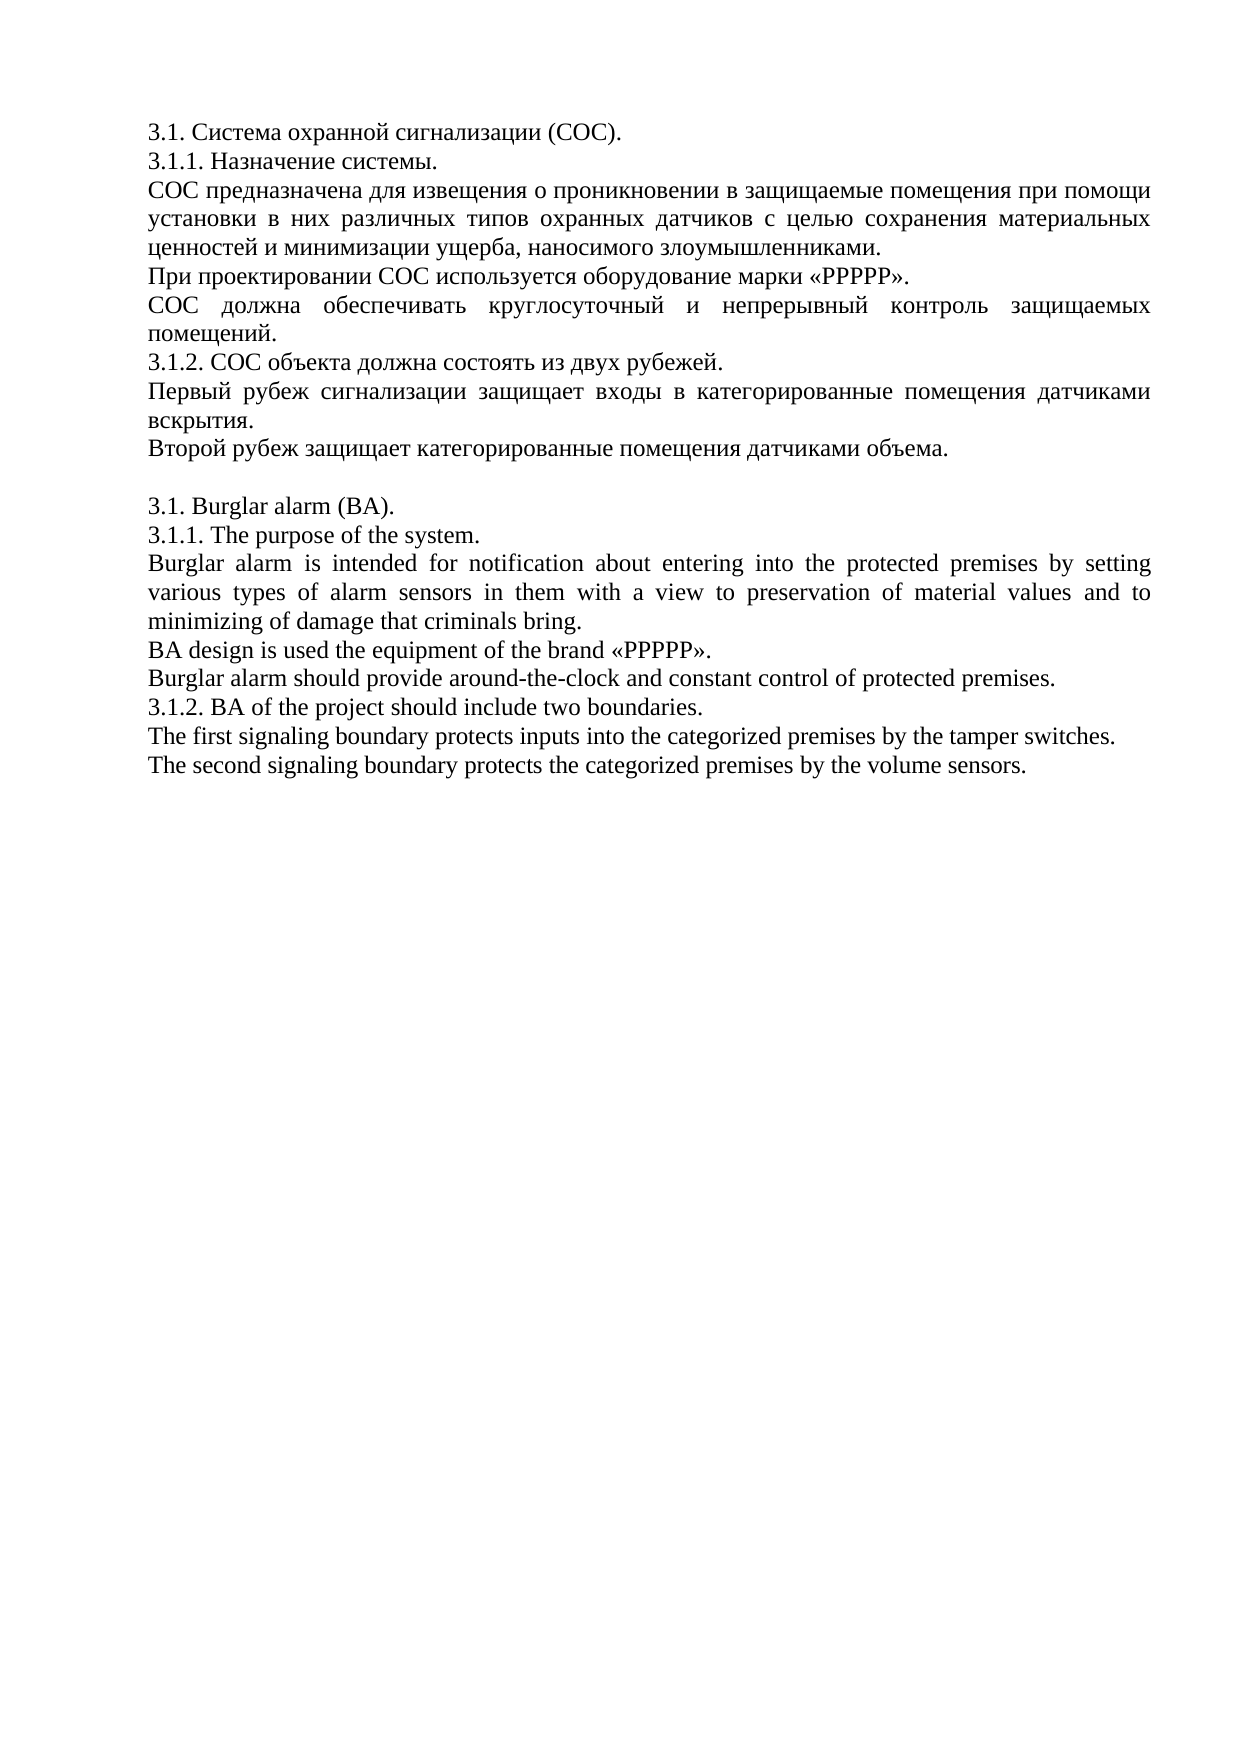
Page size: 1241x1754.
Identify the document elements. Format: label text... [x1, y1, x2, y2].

text Burglar alarm is intended for notification about entering into the protected premises by setting various types of alarm sensors in them with a view to preservation of material values and to minimizing of damage that criminals bring. [148, 548, 1152, 635]
text The first signaling boundary protects inputs into the categorized premises by the tamper switches. [148, 721, 1152, 750]
text 3.1.1. The purpose of the system. [148, 520, 1152, 548]
text Второй рубеж защищает категорированные помещения датчиками объема. [148, 433, 1152, 462]
text 3.1.2. BA of the project should include two boundaries. [148, 692, 1152, 721]
text 3.1. Burglar alarm (BA). [148, 491, 1152, 520]
text При проектировании СОС используется оборудование марки «РРРРР». [148, 261, 1152, 290]
text 3.1.2. СОС объекта должна состоять из двух рубежей. [148, 347, 1152, 376]
text СОС должна обеспечивать круглосуточный и непрерывный контроль защищаемых помещений. [148, 290, 1152, 347]
text Burglar alarm should provide around-the-clock and constant control of protected premises. [148, 663, 1131, 692]
text 3.1.1. Назначение системы. [148, 146, 1152, 175]
text 3.1. Система охранной сигнализации (СОС). [148, 117, 1152, 146]
text СОС предназначена для извещения о проникновении в защищаемые помещения при помощи установки в них различных типов охранных датчиков с целью сохранения материальных ценностей и минимизации ущерба, наносимого злоумышленниками. [148, 175, 1152, 261]
text Первый рубеж сигнализации защищает входы в категорированные помещения датчиками вскрытия. [148, 376, 1152, 433]
text BA design is used the equipment of the brand «РРРРР». [148, 635, 1152, 663]
text The second signaling boundary protects the categorized premises by the volume sensors. [148, 750, 1152, 778]
